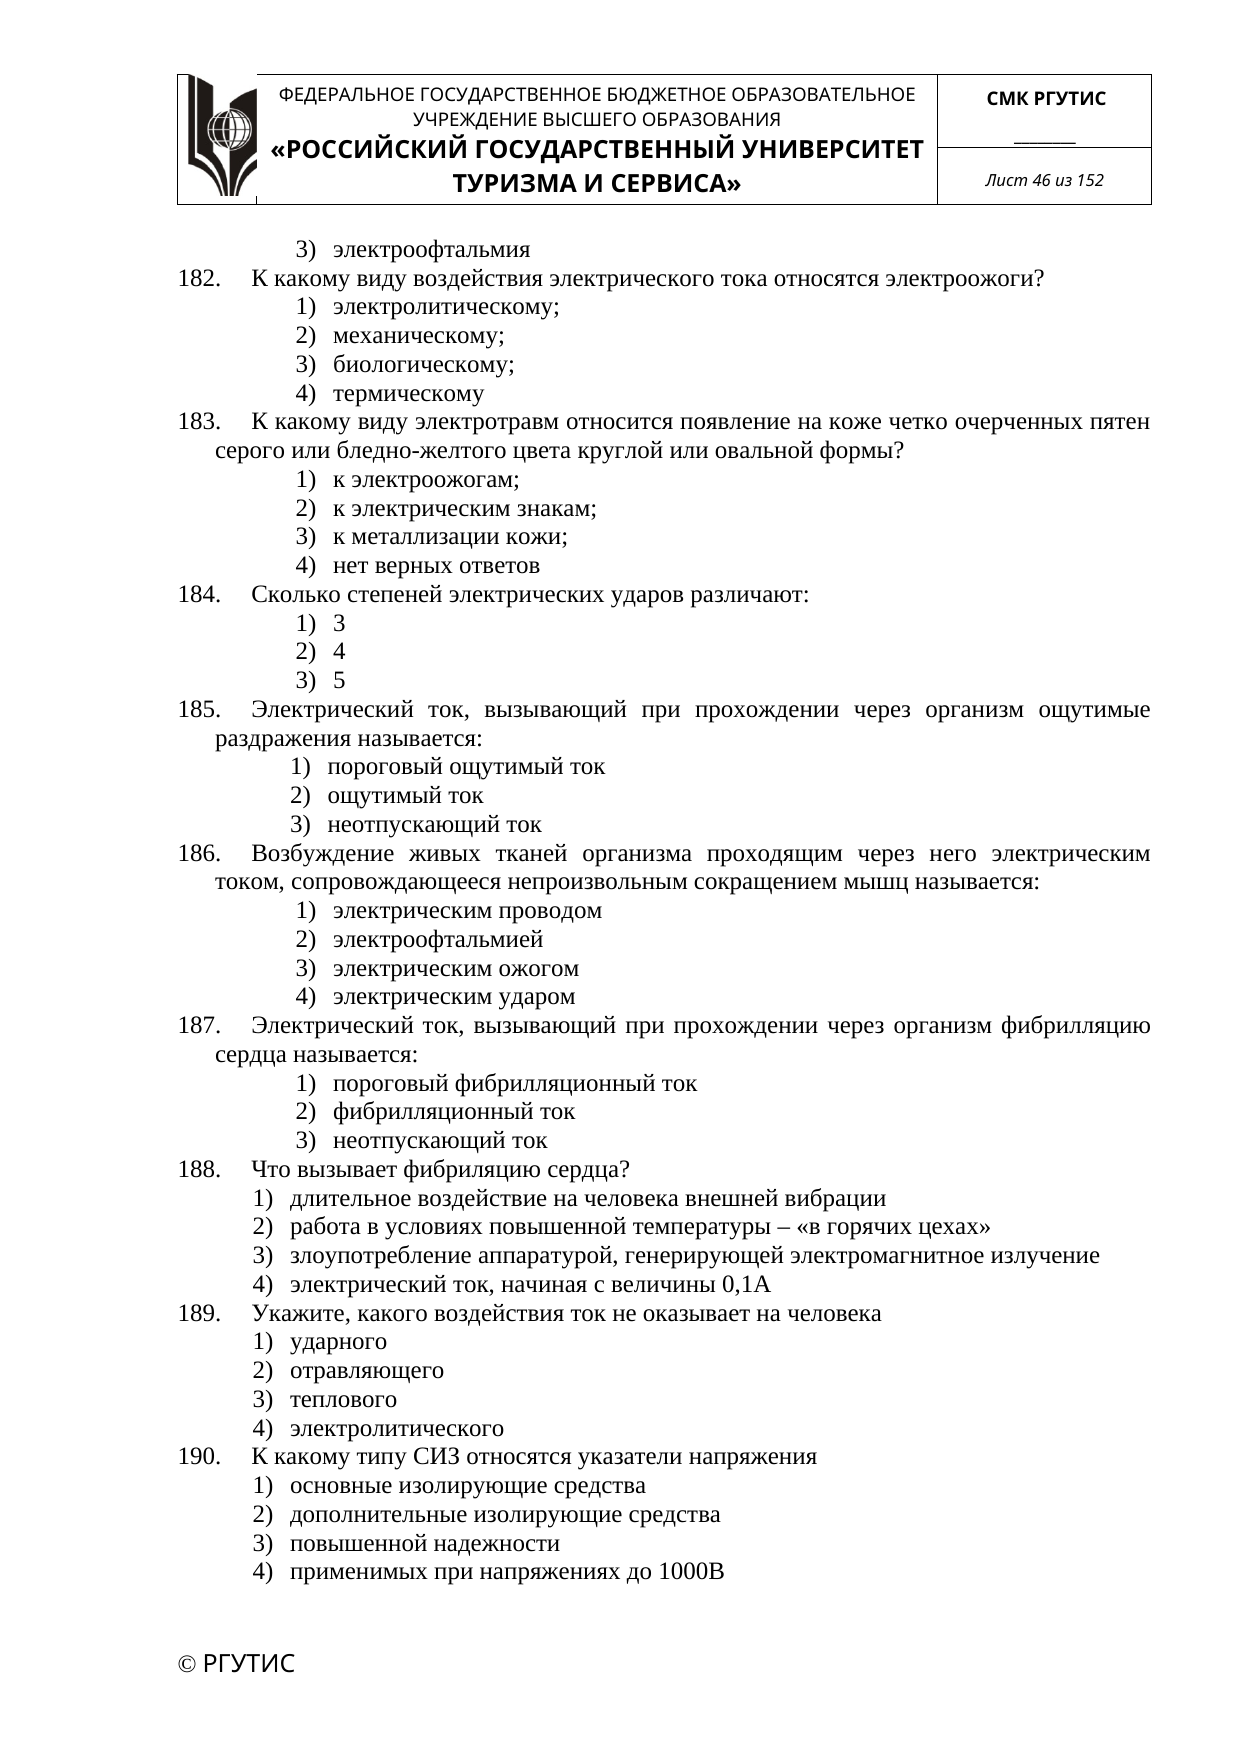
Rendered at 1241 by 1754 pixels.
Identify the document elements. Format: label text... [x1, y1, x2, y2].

list электроофтальмией [295, 924, 1152, 953]
list 3 [295, 608, 1152, 636]
list к металлизации кожи; [295, 521, 1152, 550]
list применимых при напряжениях до 1000В [252, 1556, 1152, 1585]
list К какому виду воздействия электрического тока относятся электроожоги? [177, 263, 1152, 291]
list К какому виду электротравм относится появление на коже четко очерченных пятен серого или бледно-желтого цвета круглой или овальной формы? [177, 406, 1152, 464]
list Сколько степеней электрических ударов различают: [177, 579, 1152, 608]
list Укажите, какого воздействия ток не оказывает на человека [177, 1298, 1152, 1326]
list электрическим проводом [295, 895, 1152, 924]
list фибрилляционный ток [295, 1096, 1152, 1125]
list электрический ток, начиная с величины 0,1А [252, 1269, 1152, 1298]
list длительное воздействие на человека внешней вибрации [252, 1183, 1152, 1211]
list ударного [252, 1326, 1152, 1355]
list 4 [295, 636, 1152, 665]
list пороговый фибрилляционный ток [295, 1068, 1152, 1096]
list Электрический ток, вызывающий при прохождении через организм ощутимые раздражения называется: [177, 694, 1152, 751]
list злоупотребление аппаратурой, генерирующей электромагнитное излучение [252, 1240, 1152, 1269]
list электрическим ударом [295, 981, 1152, 1010]
list нет верных ответов [295, 550, 1152, 579]
list к электрическим знакам; [295, 493, 1152, 521]
list пороговый ощутимый ток [290, 751, 1152, 780]
list электролитическому; [295, 291, 1152, 320]
list отравляющего [252, 1355, 1152, 1384]
list повышенной надежности [252, 1528, 1152, 1556]
list электролитического [252, 1413, 1152, 1441]
list ощутимый ток [290, 780, 1152, 809]
list 5 [295, 665, 1152, 694]
list неотпускающий ток [295, 1125, 1152, 1154]
list основные изолирующие средства [252, 1470, 1152, 1499]
list к электроожогам; [295, 464, 1152, 493]
list электроофтальмия [295, 234, 1152, 263]
list Возбуждение живых тканей организма проходящим через него электрическим током, сопровождающееся непроизвольным сокращением мышц называется: [177, 838, 1152, 895]
list электрическим ожогом [295, 953, 1152, 981]
list К какому типу СИЗ относятся указатели напряжения [177, 1441, 1152, 1470]
list Электрический ток, вызывающий при прохождении через организм фибрилляцию сердца называется: [177, 1010, 1152, 1068]
list термическому [295, 378, 1152, 406]
list дополнительные изолирующие средства [252, 1499, 1152, 1528]
list неотпускающий ток [290, 809, 1152, 838]
list биологическому; [295, 349, 1152, 378]
list работа в условиях повышенной температуры – «в горячих цехах» [252, 1211, 1152, 1240]
list теплового [252, 1384, 1152, 1413]
list Что вызывает фибриляцию сердца? [177, 1154, 1152, 1183]
picture [188, 74, 257, 196]
list механическому; [295, 320, 1152, 349]
